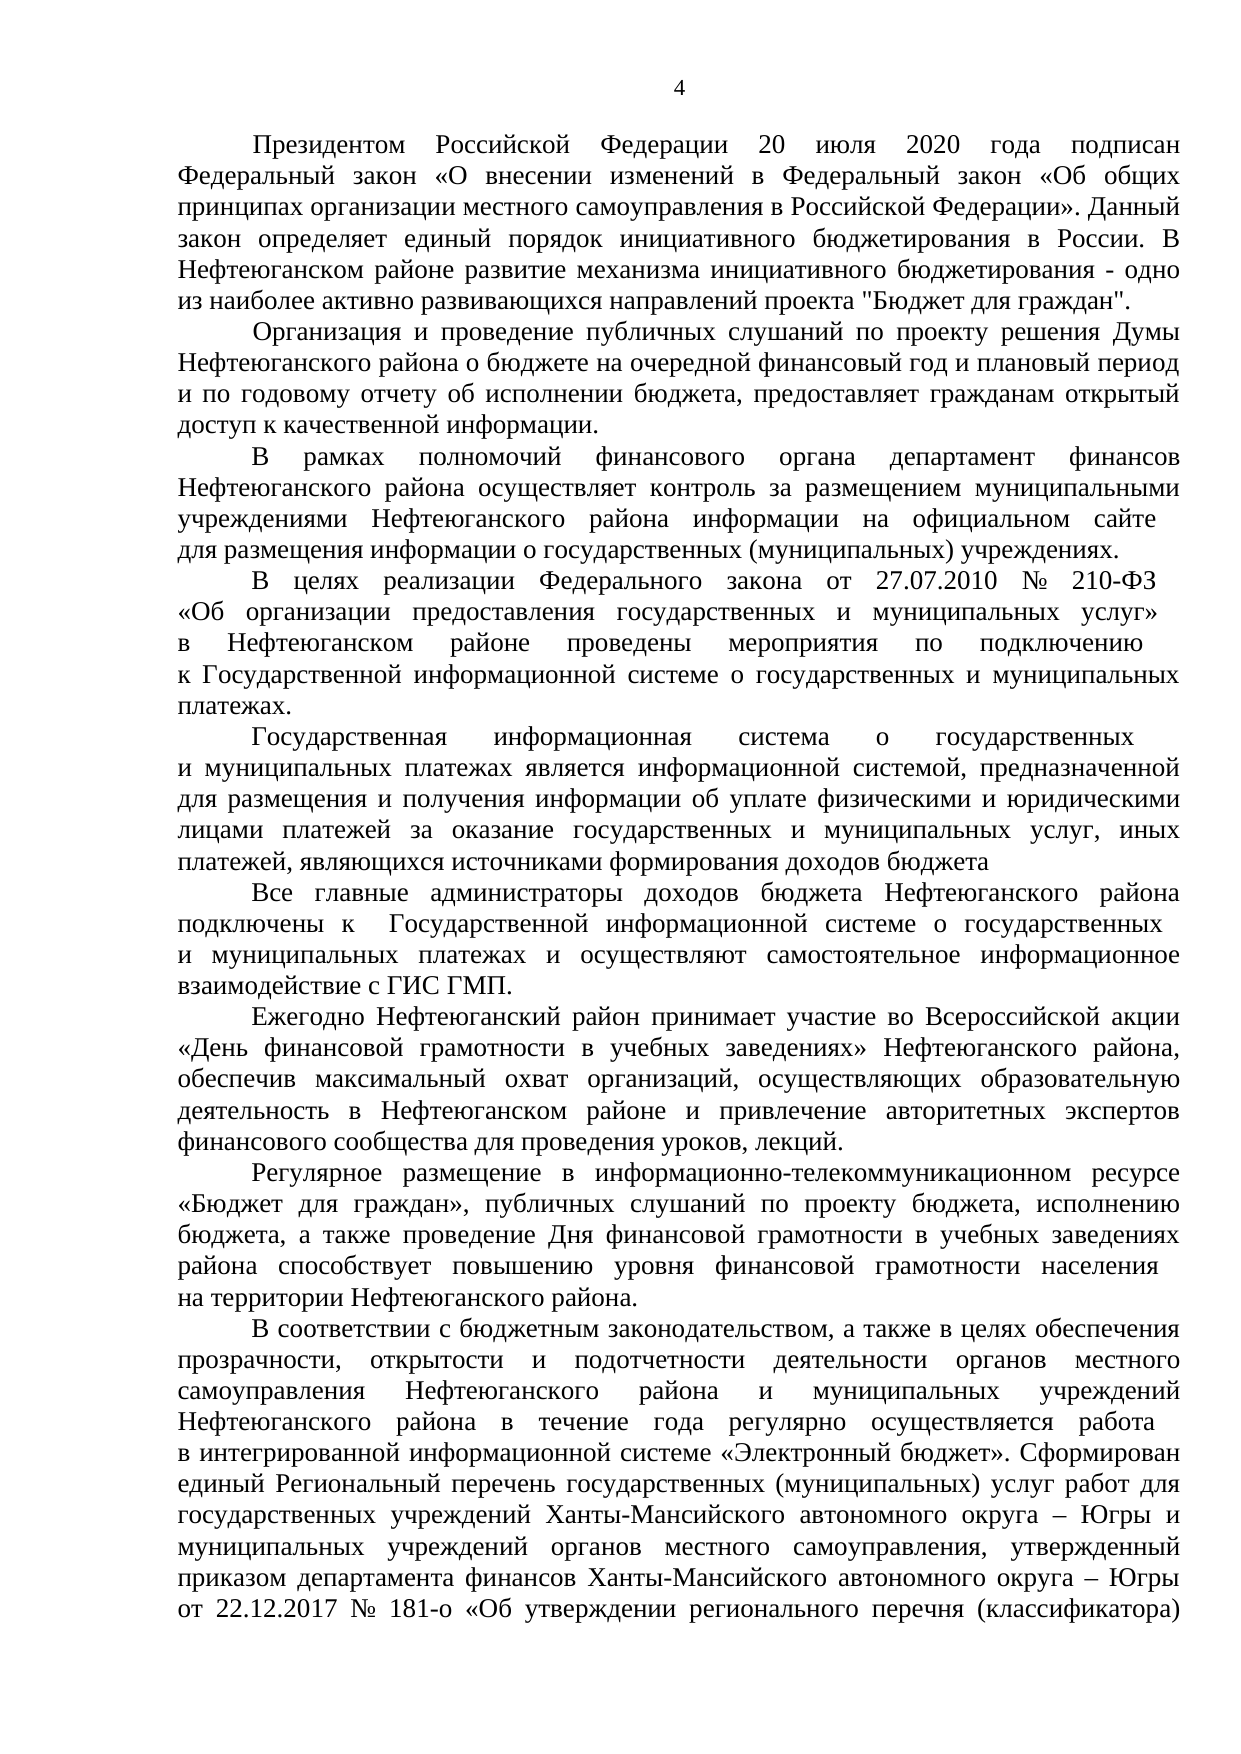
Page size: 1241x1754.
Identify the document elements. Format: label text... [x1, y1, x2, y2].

text Регулярное размещение в информационно-телекоммуникационном ресурсе «Бюджет для граждан», публичных слушаний по проекту бюджета, исполнению бюджета, а также проведение Дня финансовой грамотности в учебных заведениях района способствует повышению уровня финансовой грамотности населения на территории Нефтеюганского района. [177, 1156, 1181, 1312]
text Все главные администраторы доходов бюджета Нефтеюганского района подключены к Государственной информационной системе о государственных и муниципальных платежах и осуществляют самостоятельное информационное взаимодействие с ГИС ГМП. [177, 876, 1181, 1000]
text Президентом Российской Федерации 20 июля 2020 года подписан Федеральный закон «О внесении изменений в Федеральный закон «Об общих принципах организации местного самоуправления в Российской Федерации». Данный закон определяет единый порядок инициативного бюджетирования в России. В Нефтеюганском районе развитие механизма инициативного бюджетирования - одно из наиболее активно развивающихся направлений проекта "Бюджет для граждан". [177, 128, 1181, 315]
text В целях реализации Федерального закона от 27.07.2010 № 210-ФЗ «Об организации предоставления государственных и муниципальных услуг» в Нефтеюганском районе проведены мероприятия по подключению к Государственной информационной системе о государственных и муниципальных платежах. [177, 564, 1181, 720]
text Государственная информационная система о государственных и муниципальных платежах является информационной системой, предназначенной для размещения и получения информации об уплате физическими и юридическими лицами платежей за оказание государственных и муниципальных услуг, иных платежей, являющихся источниками формирования доходов бюджета [177, 720, 1181, 876]
text Организация и проведение публичных слушаний по проекту решения Думы Нефтеюганского района о бюджете на очередной финансовый год и плановый период и по годовому отчету об исполнении бюджета, предоставляет гражданам открытый доступ к качественной информации. [177, 315, 1181, 440]
text Ежегодно Нефтеюганский район принимает участие во Всероссийской акции «День финансовой грамотности в учебных заведениях» Нефтеюганского района, обеспечив максимальный охват организаций, осуществляющих образовательную деятельность в Нефтеюганском районе и привлечение авторитетных экспертов финансового сообщества для проведения уроков, лекций. [177, 1000, 1181, 1156]
text В рамках полномочий финансового органа департамент финансов Нефтеюганского района осуществляет контроль за размещением муниципальными учреждениями Нефтеюганского района информации на официальном сайте для размещения информации о государственных (муниципальных) учреждениях. [177, 440, 1181, 564]
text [177, 1312, 1181, 1623]
